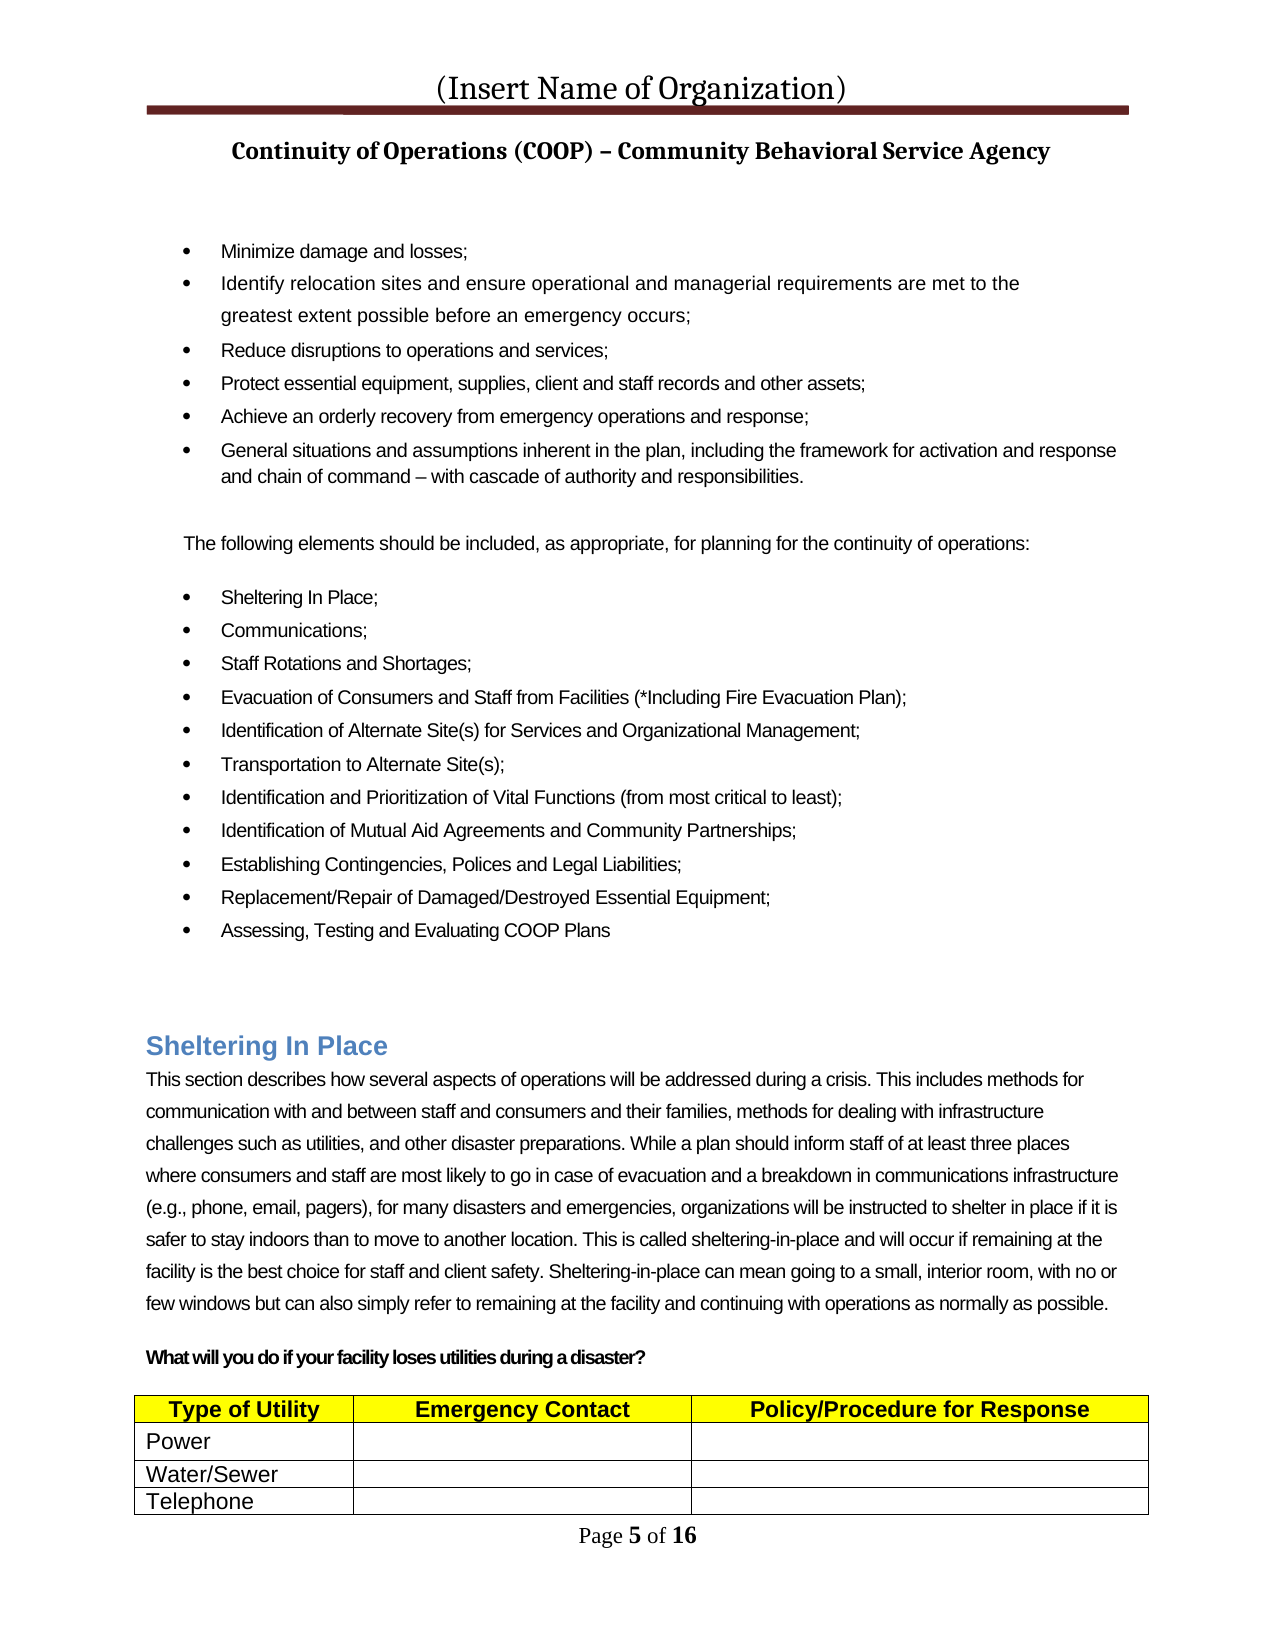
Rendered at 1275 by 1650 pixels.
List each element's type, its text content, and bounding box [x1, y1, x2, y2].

table_header Emergency Contact [354, 1396, 691, 1422]
table_header Type of Utility [135, 1396, 353, 1422]
list Identify relocation sites and ensure operational and managerial requirements are met to the greatest extent possible before an emergency occurs; [183, 265, 1092, 329]
table_cell [354, 1488, 691, 1514]
text This section describes how several aspects of operations will be addressed during a crisis. This includes methods for communication with and between staff and consumers and their families, methods for dealing with infrastructure challenges such as utilities, and other disaster preparations. While a plan should inform staff of at least three places where consumers and staff are most likely to go in case of evacuation and a breakdown in communications infrastructure (e.g., phone, email, pagers), for many disasters and emergencies, organizations will be instructed to shelter in place if it is safer to stay indoors than to move to another location. This is called sheltering-in-place and will occur if remaining at the facility is the best choice for staff and client safety. Sheltering-in-place can mean going to a small, interior room, with no or few windows but can also simply refer to remaining at the facility and continuing with operations as normally as possible. [146, 1061, 1122, 1317]
table_cell [354, 1423, 691, 1459]
list Reduce disruptions to operations and services; [183, 336, 1137, 362]
list Evacuation of Consumers and Staff from Facilities (*Including Fire Evacuation Plan); [183, 683, 1137, 709]
table_cell [692, 1423, 1148, 1459]
list Identification of Mutual Aid Agreements and Community Partnerships; [183, 817, 1137, 843]
text The following elements should be included, as appropriate, for planning for the continuity of operations: [183, 529, 1137, 555]
list Sheltering In Place; [183, 583, 1137, 609]
list Transportation to Alternate Site(s); [183, 750, 1137, 776]
table_cell [692, 1461, 1148, 1487]
list Staff Rotations and Shortages; [183, 650, 1137, 676]
table_header Policy/Procedure for Response [692, 1396, 1148, 1422]
table_cell Water/Sewer [135, 1461, 353, 1487]
list Identification of Alternate Site(s) for Services and Organizational Management; [183, 717, 1137, 743]
list Replacement/Repair of Damaged/Destroyed Essential Equipment; [183, 883, 1137, 910]
text Sheltering In Place [146, 1033, 1137, 1061]
list Establishing Contingencies, Polices and Legal Liabilities; [183, 850, 1137, 876]
list Communications; [183, 617, 1137, 642]
list Achieve an orderly recovery from emergency operations and response; [183, 403, 1137, 429]
text What will you do if your facility loses utilities during a disaster? [146, 1344, 1137, 1370]
list Minimize damage and losses; [183, 237, 1137, 263]
list General situations and assumptions inherent in the plan, including the framework for activation and response and chain of command – with cascade of authority and responsibilities. [183, 437, 1137, 488]
table_cell [354, 1461, 691, 1487]
table_cell [692, 1488, 1148, 1514]
list Assessing, Testing and Evaluating COOP Plans [183, 917, 1137, 943]
table_cell Power [135, 1423, 353, 1459]
list Identification and Prioritization of Vital Functions (from most critical to least); [183, 783, 1137, 809]
list Protect essential equipment, supplies, client and staff records and other assets; [183, 370, 1137, 395]
table_cell Telephone [135, 1488, 353, 1514]
